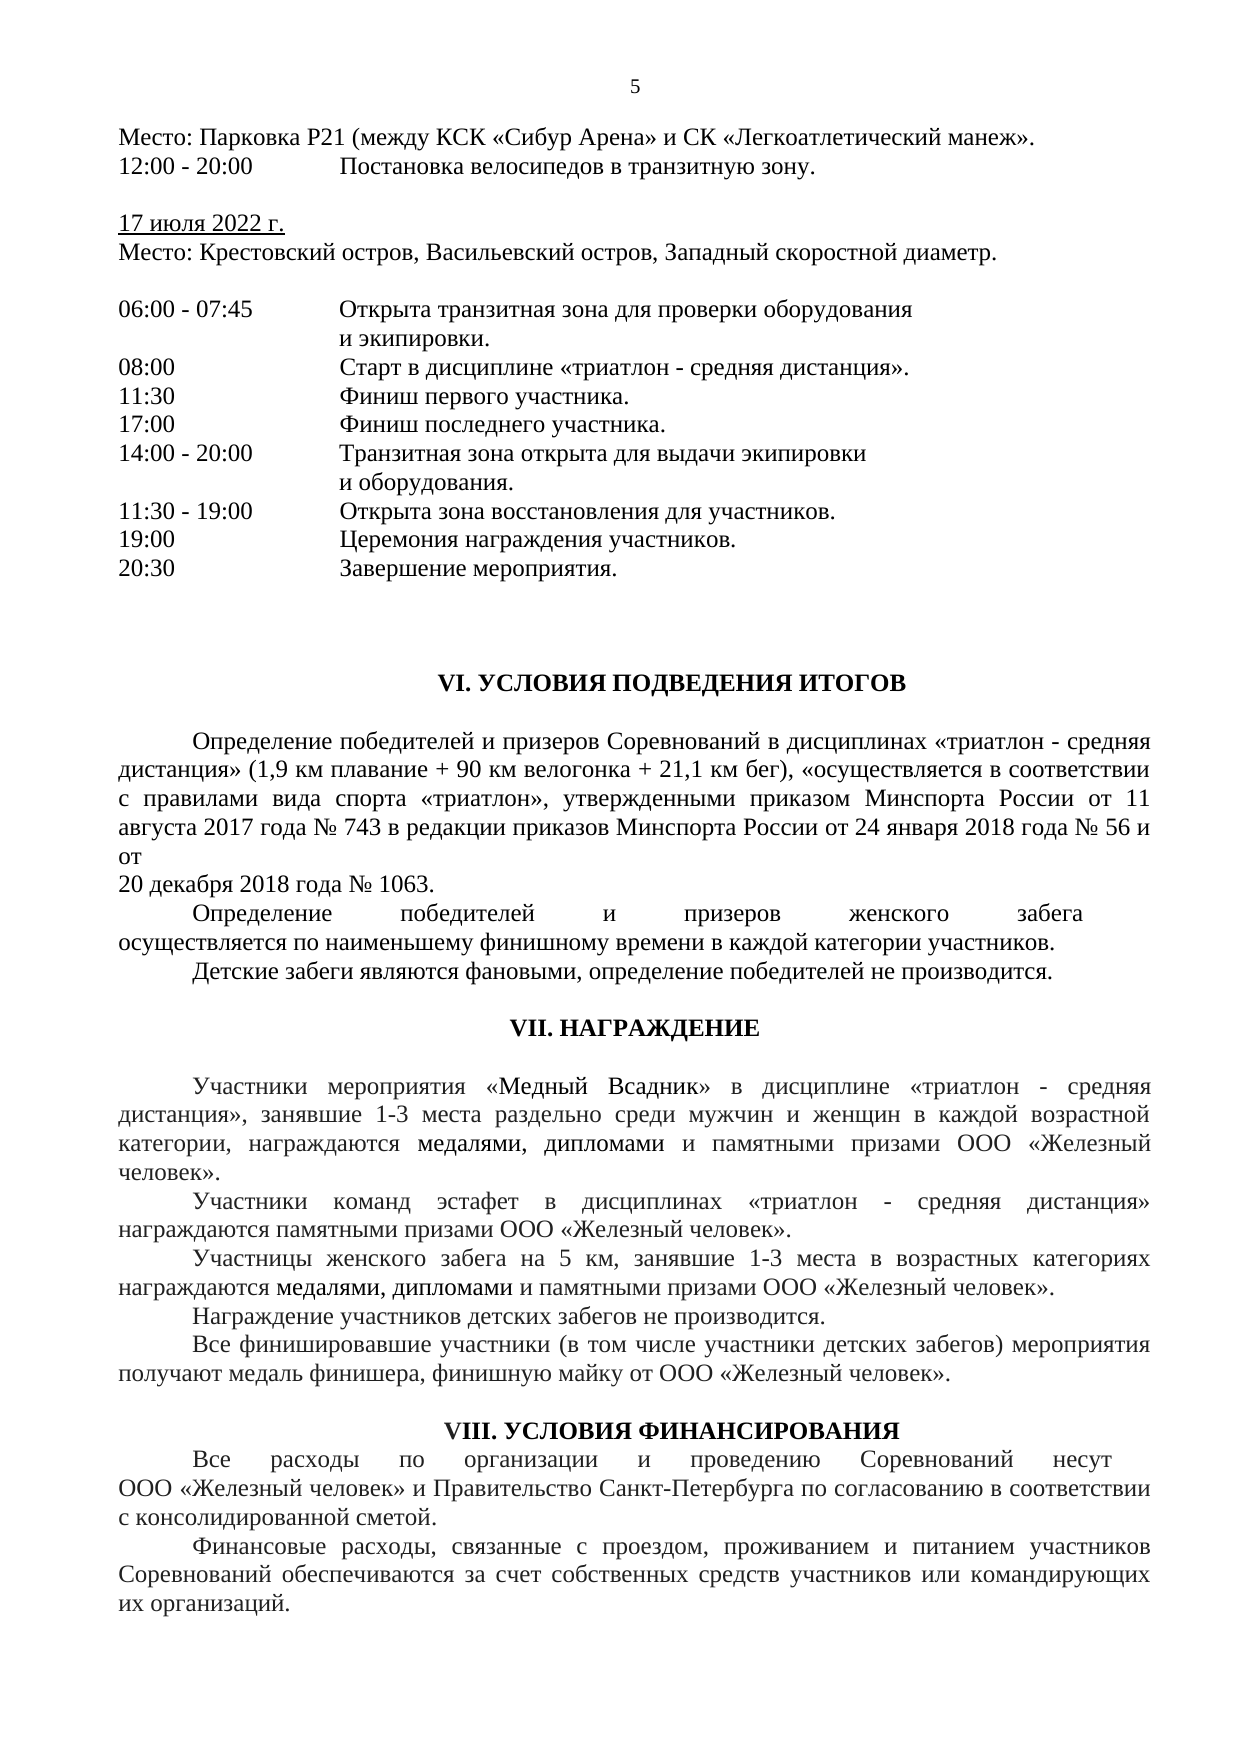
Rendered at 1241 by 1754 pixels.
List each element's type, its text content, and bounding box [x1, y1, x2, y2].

text Определение победителей и призеров Соревнований в дисциплинах «триатлон - средняя дистанция» (1,9 км плавание + 90 км велогонка + 21,1 км бег), «осуществляется в соответствии с правилами вида спорта «триатлон», утвержденными приказом Минспорта России от 11 августа 2017 года № 743 в редакции приказов Минспорта России от 24 января 2018 года № 56 и от 20 декабря 2018 года № 1063. [118, 726, 1152, 898]
text Детские забеги являются фановыми, определение победителей не производится. [118, 956, 1152, 984]
text 20:30 Завершение мероприятия. [118, 553, 1152, 582]
text Место: Парковка Р21 (между КСК «Сибур Арена» и СК «Легкоатлетический манеж». [118, 122, 1152, 151]
text VII. НАГРАЖДЕНИЕ [118, 1013, 1152, 1042]
text 17:00 Финиш последнего участника. [118, 409, 1152, 438]
text 12:00 - 20:00 Постановка велосипедов в транзитную зону. [118, 151, 1152, 179]
text Место: Крестовский остров, Васильевский остров, Западный скоростной диаметр. [118, 237, 1152, 266]
text 08:00 Старт в дисциплине «триатлон - средняя дистанция». [118, 352, 1152, 381]
text Все финишировавшие участники (в том числе участники детских забегов) мероприятия получают медаль финишера, финишную майку от ООО «Железный человек». [118, 1329, 1152, 1387]
text 11:30 - 19:00 Открыта зона восстановления для участников. [118, 496, 1152, 524]
text Участники команд эстафет в дисциплинах «триатлон - средняя дистанция» награждаются памятными призами ООО «Железный человек». [118, 1186, 1152, 1243]
text Участницы женского забега на 5 км, занявшие 1-3 места в возрастных категориях награждаются медалями, дипломами и памятными призами ООО «Железный человек». [118, 1243, 1152, 1301]
text VI. УСЛОВИЯ ПОДВЕДЕНИЯ ИТОГОВ [118, 668, 1152, 697]
text 14:00 - 20:00 Транзитная зона открыта для выдачи экипировки и оборудования. [118, 438, 1152, 496]
text Финансовые расходы, связанные с проездом, проживанием и питанием участников Соревнований обеспечиваются за счет собственных средств участников или командирующих их организаций. [118, 1531, 1152, 1617]
text Все расходы по организации и проведению Соревнований несут ООО «Железный человек» и Правительство Санкт-Петербурга по согласованию в соответствии с консолидированной сметой. [118, 1444, 1152, 1531]
text 06:00 - 07:45 Открыта транзитная зона для проверки оборудования и экипировки. [118, 294, 1152, 352]
text 11:30 Финиш первого участника. [118, 381, 1152, 409]
text 17 июля 2022 г. [118, 208, 1152, 237]
text Участники мероприятия «Медный Всадник» в дисциплине «триатлон - средняя дистанция», занявшие 1-3 места раздельно среди мужчин и женщин в каждой возрастной категории, награждаются медалями, дипломами и памятными призами ООО «Железный человек». [118, 1071, 1152, 1186]
text Награждение участников детских забегов не производится. [118, 1301, 1152, 1329]
text 19:00 Церемония награждения участников. [118, 524, 1152, 553]
text VIII. УСЛОВИЯ ФИНАНСИРОВАНИЯ [118, 1416, 1152, 1444]
text Определение победителей и призеров женского забега осуществляется по наименьшему финишному времени в каждой категории участников. [118, 898, 1152, 956]
